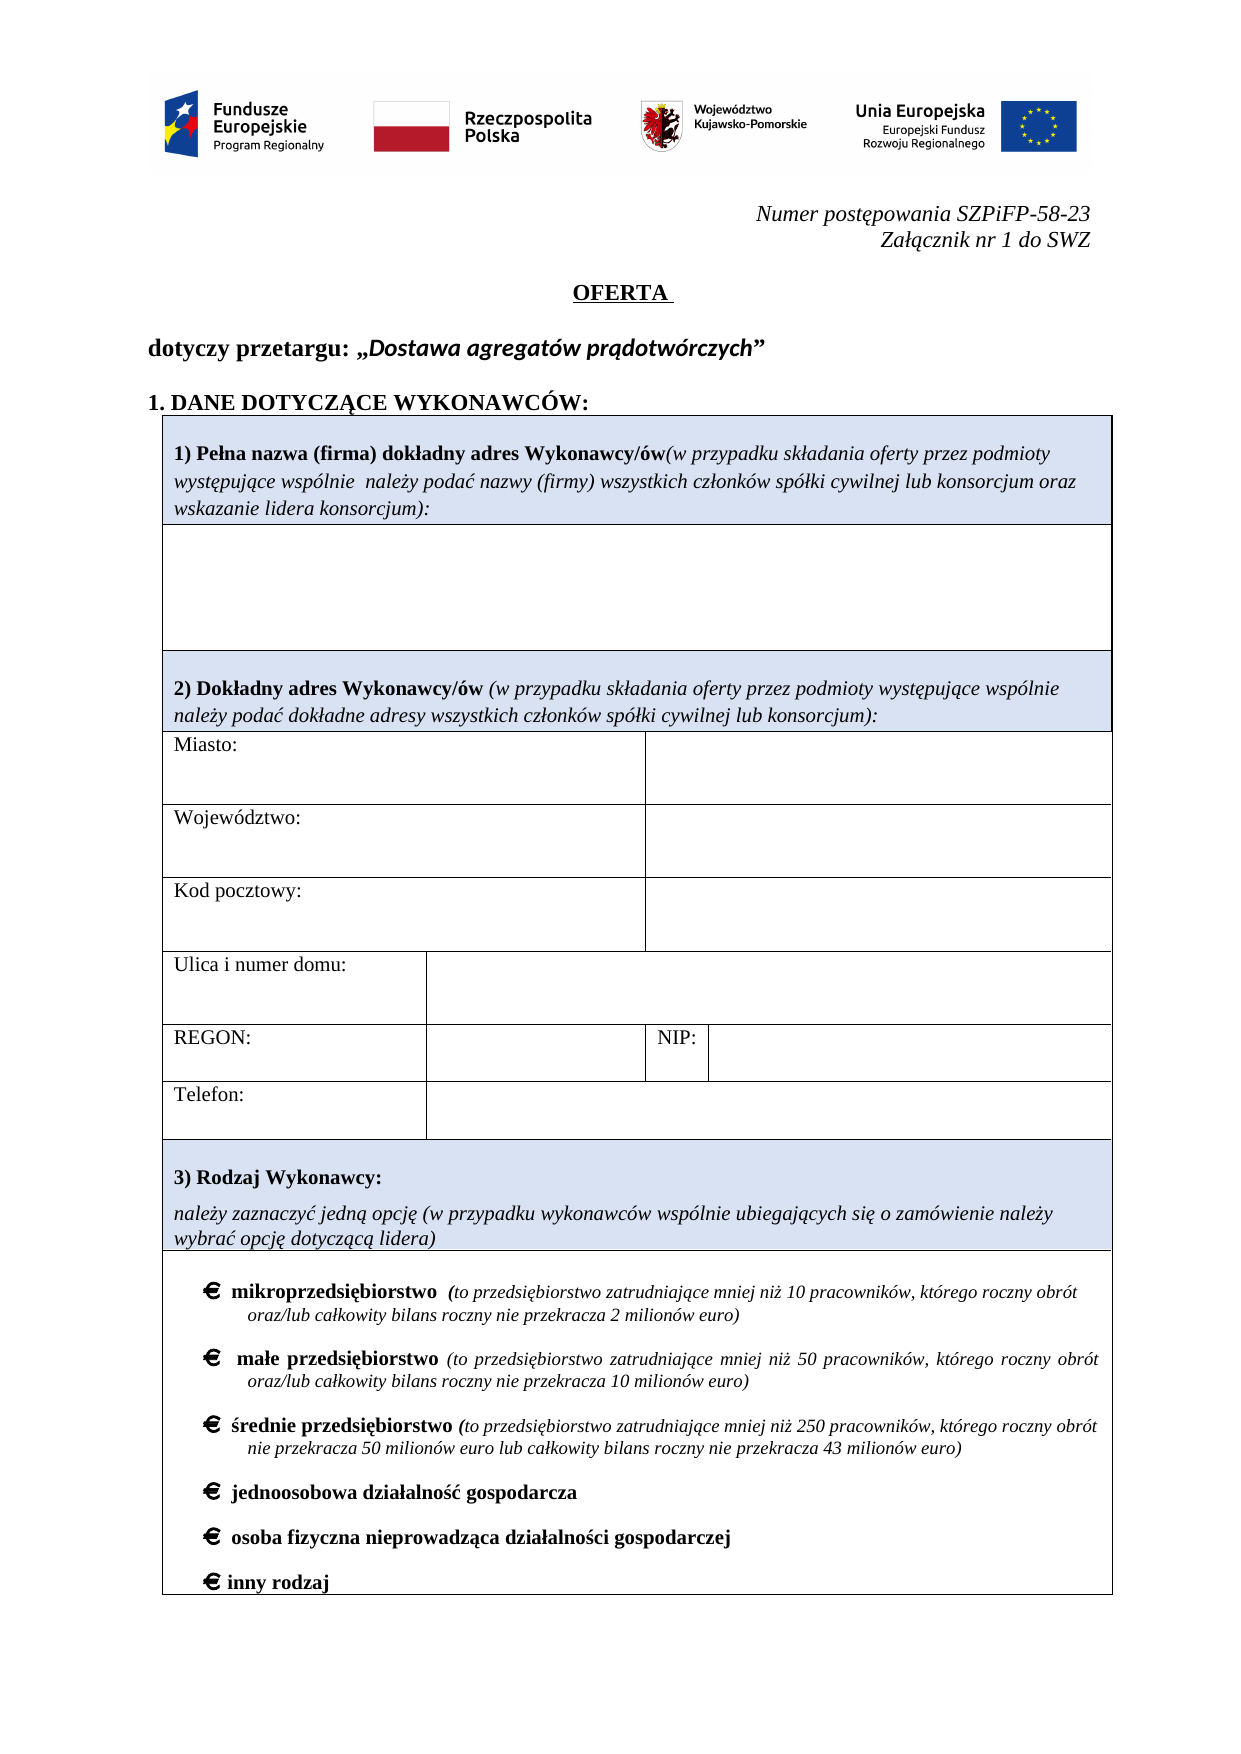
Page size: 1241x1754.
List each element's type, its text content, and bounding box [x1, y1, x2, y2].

table_cell [709, 1024, 1112, 1081]
table_cell Kod pocztowy: [163, 878, 645, 951]
table_cell Telefon: [163, 1082, 426, 1139]
table_cell [427, 1081, 1112, 1139]
table_cell [427, 951, 1112, 1024]
table_cell NIP: [646, 1025, 708, 1081]
list OFERTA [148, 279, 1093, 306]
table_cell [646, 877, 1112, 951]
table_cell [427, 1025, 645, 1081]
table_cell Ulica i numer domu: [163, 952, 426, 1024]
table_cell Miasto: [163, 732, 645, 804]
table_cell [646, 732, 1112, 804]
table_cell Województwo: [163, 805, 645, 877]
text dotyczy przetargu: „Dostawa agregatów prądotwórczych” [148, 332, 1055, 362]
table_cell [163, 525, 1111, 649]
table_cell 2) Dokładny adres Wykonawcy/ów (w przypadku składania oferty przez podmioty występujące wspólnie należy podać dokładne adresy wszystkich członków spółki cywilnej lub konsorcjum): [163, 651, 1111, 731]
table_cell REGON: [163, 1025, 426, 1081]
table_cell 3) Rodzaj Wykonawcy: należy zaznaczyć jedną opcję (w przypadku wykonawców wspólnie ubiegających się o zamówienie należy wybrać opcję dotyczącą lidera) [163, 1139, 1112, 1249]
picture [148, 73, 1093, 174]
table_cell [646, 804, 1112, 877]
table_header 1) Pełna nazwa (firma) dokładny adres Wykonawcy/ów(w przypadku składania oferty przez podmioty występujące wspólnie należy podać nazwy (firmy) wszystkich członków spółki cywilnej lub konsorcjum oraz wskazanie lidera konsorcjum): [163, 416, 1111, 524]
text 1. DANE DOTYCZĄCE WYKONAWCÓW: [148, 389, 1055, 415]
